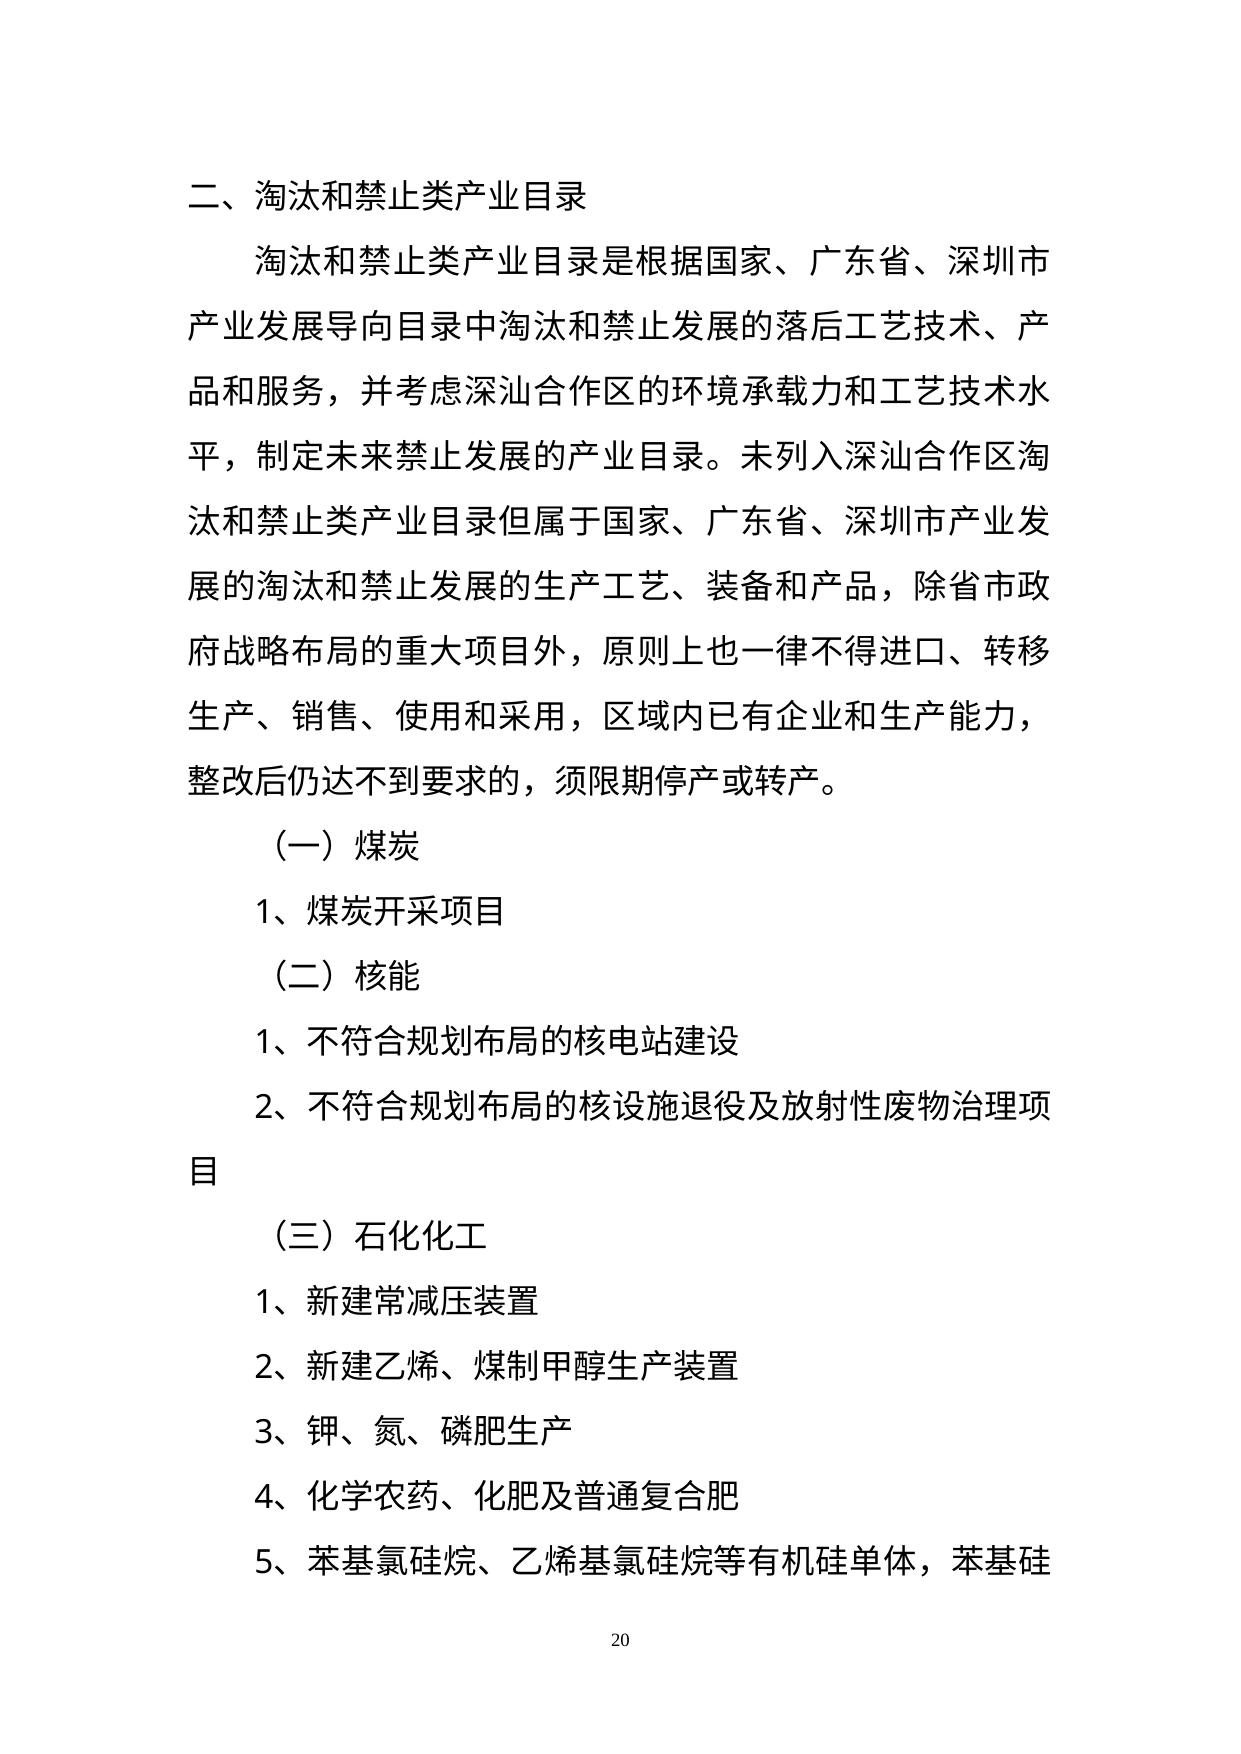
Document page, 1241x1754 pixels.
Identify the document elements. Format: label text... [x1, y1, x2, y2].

text 1、新建常减压装置 [187, 1267, 1053, 1332]
text 3、钾、氮、磷肥生产 [187, 1397, 1053, 1462]
text 2、新建乙烯、煤制甲醇生产装置 [187, 1332, 1053, 1397]
text 1、不符合规划布局的核电站建设 [187, 1007, 1053, 1072]
text （一）煤炭 [187, 812, 1053, 877]
text （二）核能 [187, 942, 1053, 1007]
text 淘汰和禁止类产业目录是根据国家、广东省、深圳市产业发展导向目录中淘汰和禁止发展的落后工艺技术、产品和服务，并考虑深汕合作区的环境承载力和工艺技术水平，制定未来禁止发展的产业目录。未列入深汕合作区淘汰和禁止类产业目录但属于国家、广东省、深圳市产业发展的淘汰和禁止发展的生产工艺、装备和产品，除省市政府战略布局的重大项目外，原则上也一律不得进口、转移、生产、销售、使用和采用，区域内已有企业和生产能力，整改后仍达不到要求的，须限期停产或转产。 [187, 227, 1053, 812]
text 1、煤炭开采项目 [187, 877, 1053, 942]
text 二、淘汰和禁止类产业目录 [187, 162, 1053, 227]
text （三）石化化工 [187, 1202, 1053, 1267]
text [187, 1527, 1053, 1592]
text 2、不符合规划布局的核设施退役及放射性废物治理项目 [187, 1072, 1053, 1202]
text 4、化学农药、化肥及普通复合肥 [187, 1462, 1053, 1527]
